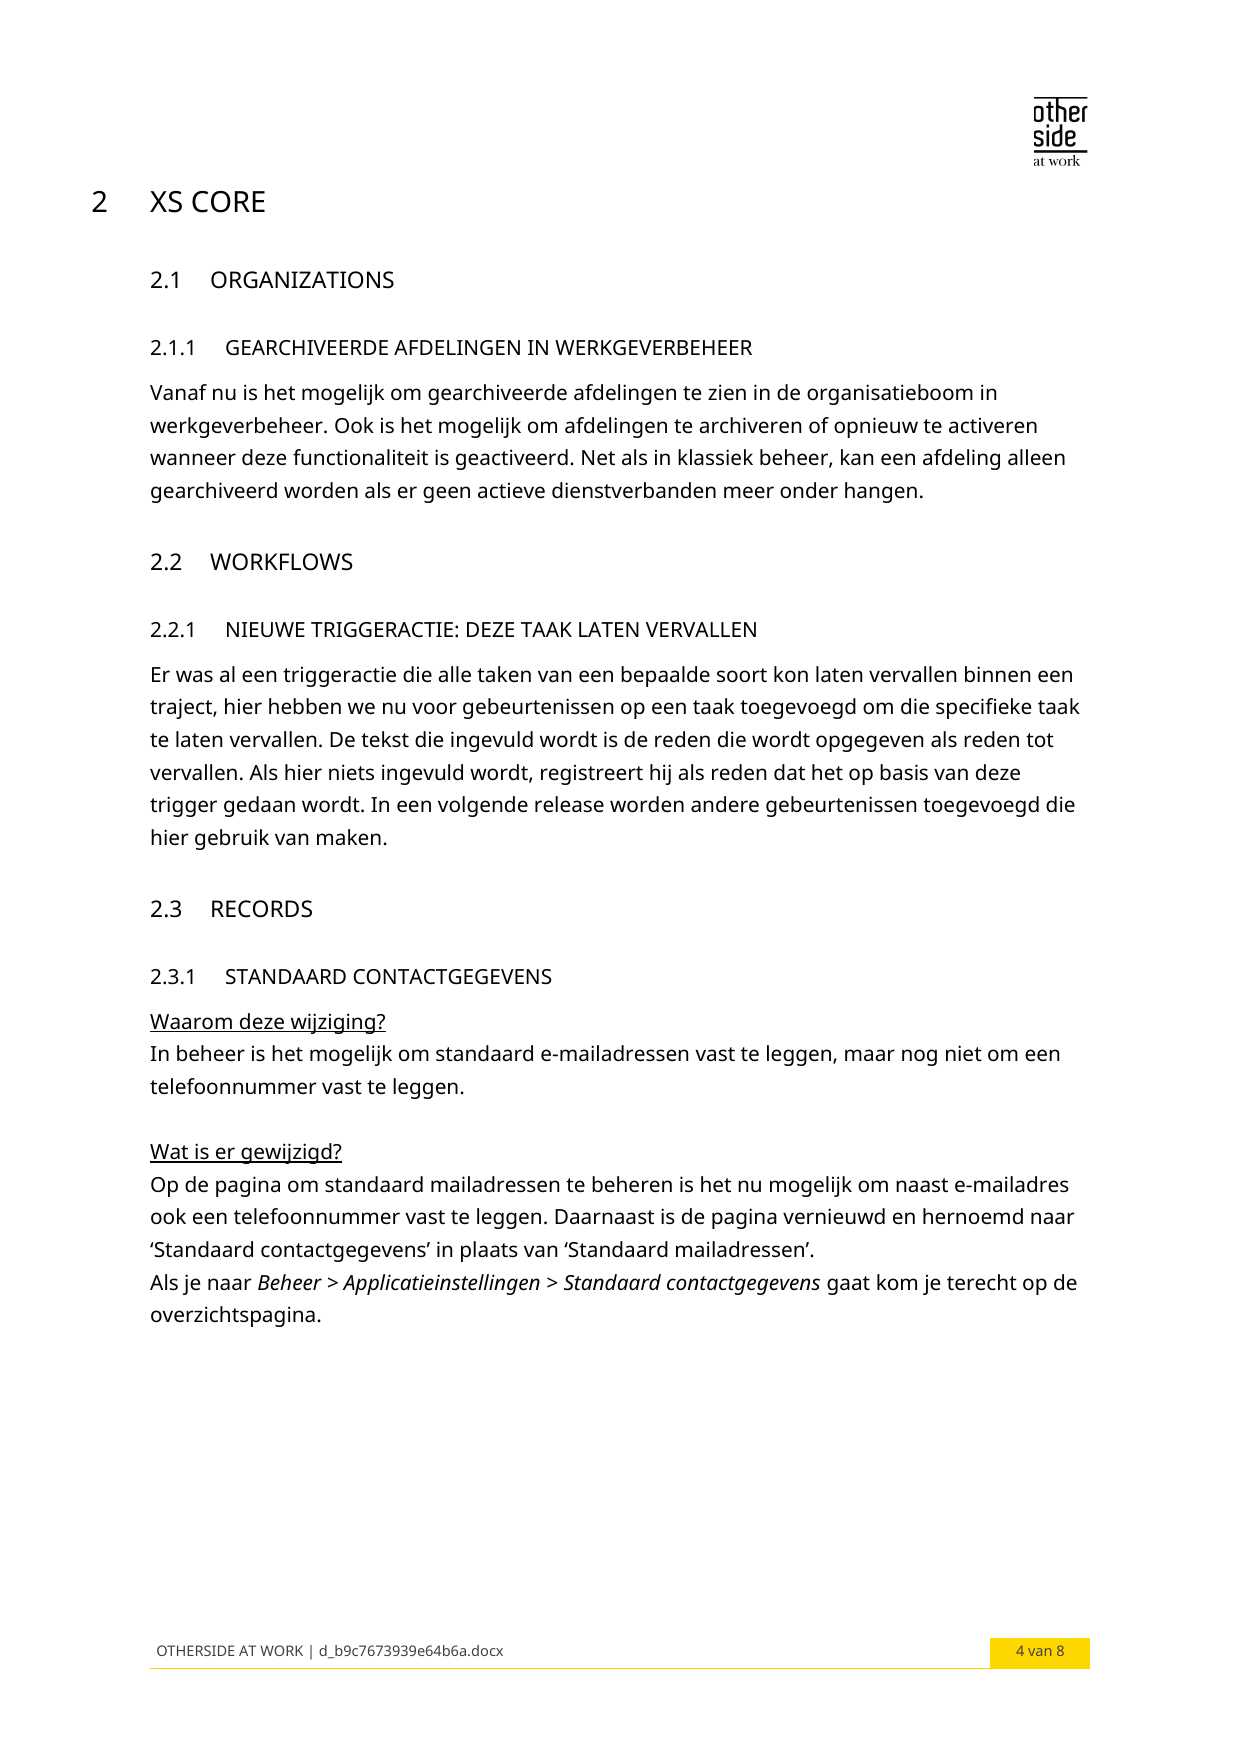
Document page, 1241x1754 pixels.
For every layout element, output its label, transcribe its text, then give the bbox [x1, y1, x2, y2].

subtitle Standaard contactgegevens [150, 962, 1090, 990]
text Als je naar Beheer > Applicatieinstellingen > Standaard contactgegevens gaat kom je terecht op de overzichtspagina. [150, 1268, 1090, 1329]
subtitle Workflows [150, 546, 1090, 577]
picture [1033, 97, 1088, 167]
subtitle Organizations [150, 264, 1090, 296]
text Er was al een triggeractie die alle taken van een bepaalde soort kon laten vervallen binnen een traject, hier hebben we nu voor gebeurtenissen op een taak toegevoegd om die specifieke taak te laten vervallen. De tekst die ingevuld wordt is de reden die wordt opgegeven als reden tot vervallen. Als hier niets ingevuld wordt, registreert hij als reden dat het op basis van deze trigger gedaan wordt. In een volgende release worden andere gebeurtenissen toegevoegd die hier gebruik van maken. [150, 660, 1090, 851]
text Waarom deze wijziging? [150, 1007, 1090, 1035]
subtitle XS Core [91, 181, 1090, 221]
subtitle Gearchiveerde afdelingen in werkgeverbeheer [150, 333, 1090, 361]
text Op de pagina om standaard mailadressen te beheren is het nu mogelijk om naast e-mailadres ook een telefoonnummer vast te leggen. Daarnaast is de pagina vernieuwd en hernoemd naar ‘Standaard contactgegevens’ in plaats van ‘Standaard mailadressen’. [150, 1170, 1090, 1263]
text In beheer is het mogelijk om standaard e-mailadressen vast te leggen, maar nog niet om een telefoonnummer vast te leggen. [150, 1039, 1090, 1101]
text Wat is er gewijzigd? [150, 1137, 1090, 1166]
subtitle Nieuwe Triggeractie: Deze taak laten vervallen [150, 615, 1090, 643]
subtitle Records [150, 893, 1090, 924]
text Vanaf nu is het mogelijk om gearchiveerde afdelingen te zien in de organisatieboom in werkgeverbeheer. Ook is het mogelijk om afdelingen te archiveren of opnieuw te activeren wanneer deze functionaliteit is geactiveerd. Net als in klassiek beheer, kan een afdeling alleen gearchiveerd worden als er geen actieve dienstverbanden meer onder hangen. [150, 378, 1090, 504]
